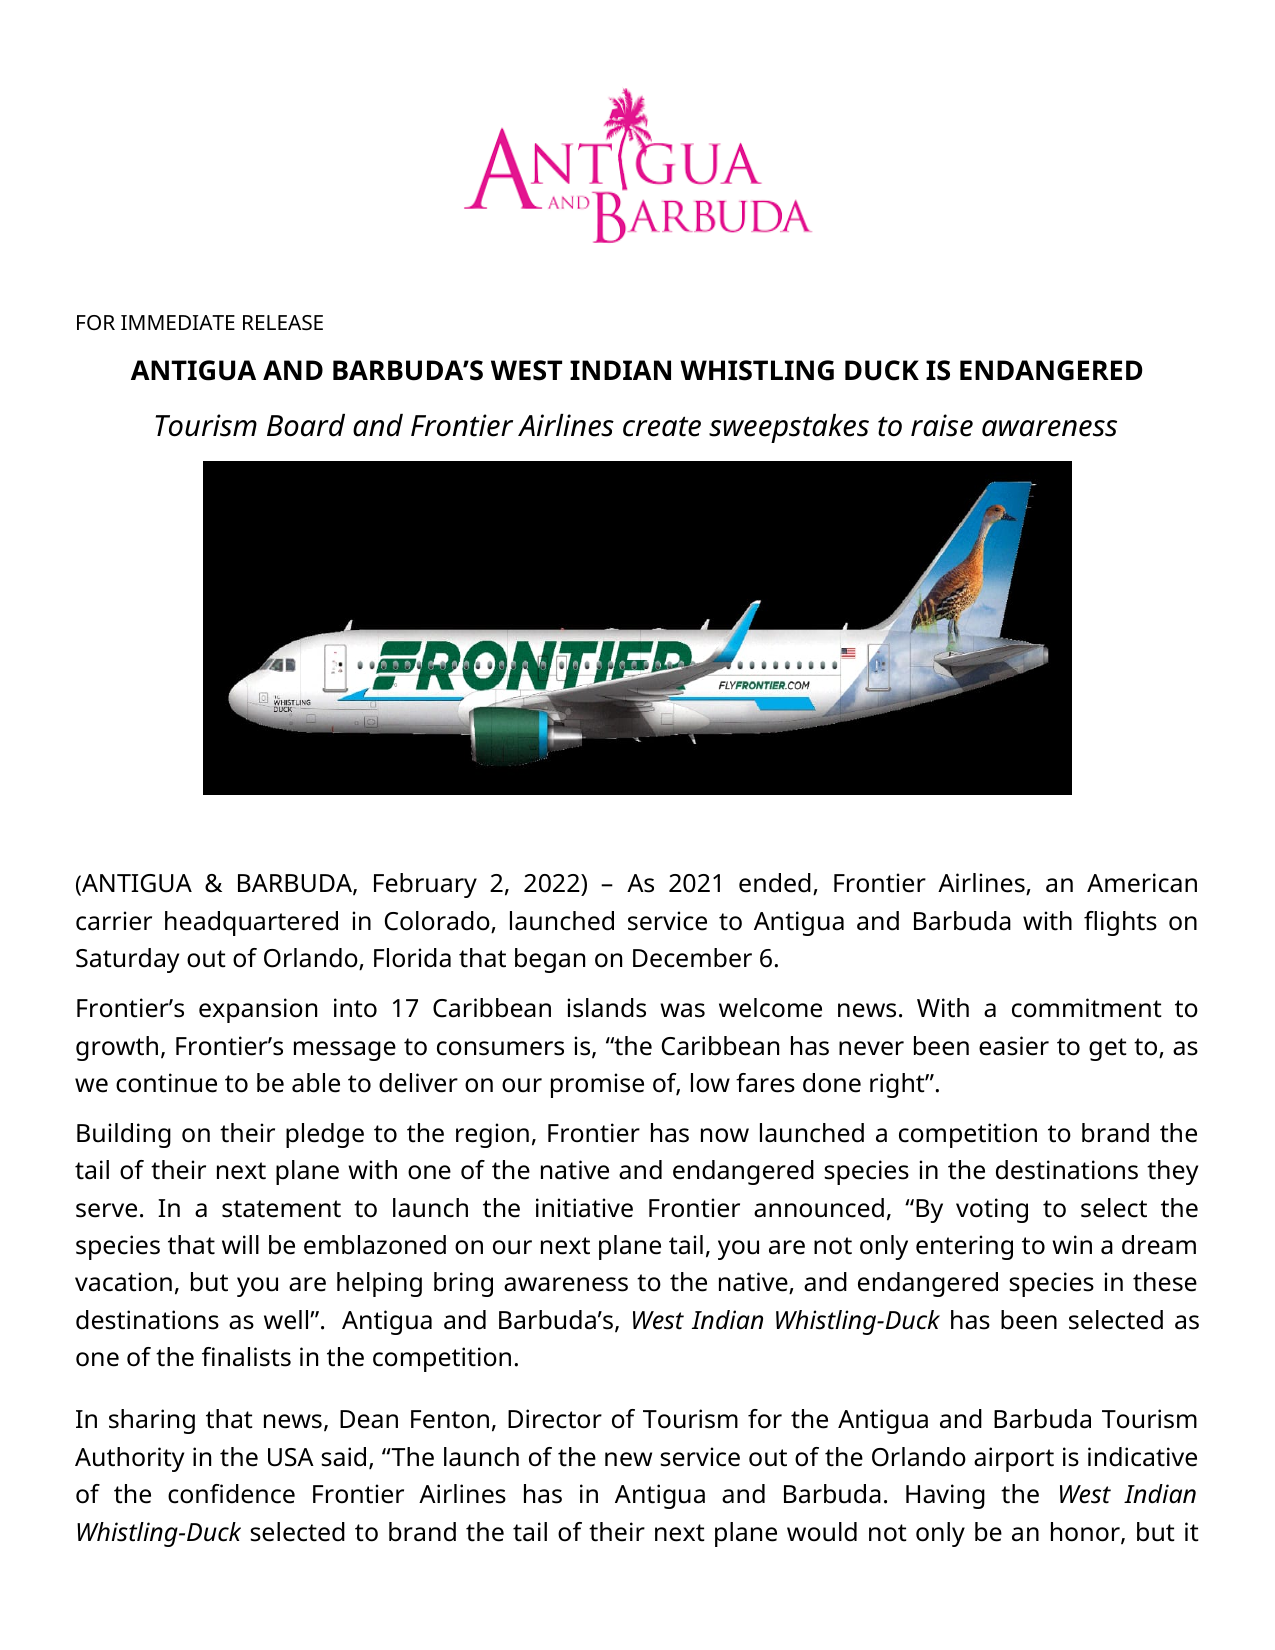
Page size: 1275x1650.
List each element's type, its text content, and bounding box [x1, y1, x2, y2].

text Frontier’s expansion into 17 Caribbean islands was welcome news. With a commitment to growth, Frontier’s message to consumers is, “the Caribbean has never been easier to get to, as we continue to be able to deliver on our promise of, low fares done right”. [75, 991, 1200, 1099]
text (ANTIGUA & BARBUDA, February 2, 2022) – As 2021 ended, Frontier Airlines, an American carrier headquartered in Colorado, launched service to Antigua and Barbuda with flights on Saturday out of Orlando, Florida that began on December 6. [75, 866, 1200, 975]
picture [203, 461, 1072, 795]
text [75, 1402, 1200, 1514]
text Building on their pledge to the region, Frontier has now launched a competition to brand the tail of their next plane with one of the native and endangered species in the destinations they serve. In a statement to launch the initiative Frontier announced, “By voting to select the species that will be emblazoned on our next plane tail, you are not only entering to win a dream vacation, but you are helping bring awareness to the native, and endangered species in these destinations as well”. Antigua and Barbuda’s, West Indian Whistling-Duck has been selected as one of the finalists in the competition. [75, 1115, 1200, 1374]
text Tourism Board and Frontier Airlines create sweepstakes to raise awareness [75, 405, 1200, 444]
text ANTIGUA AND BARBUDA’S WEST INDIAN WHISTLING DUCK IS ENDANGERED [75, 352, 1200, 389]
text FOR IMMEDIATE RELEASE [75, 308, 1200, 336]
picture [453, 75, 823, 256]
